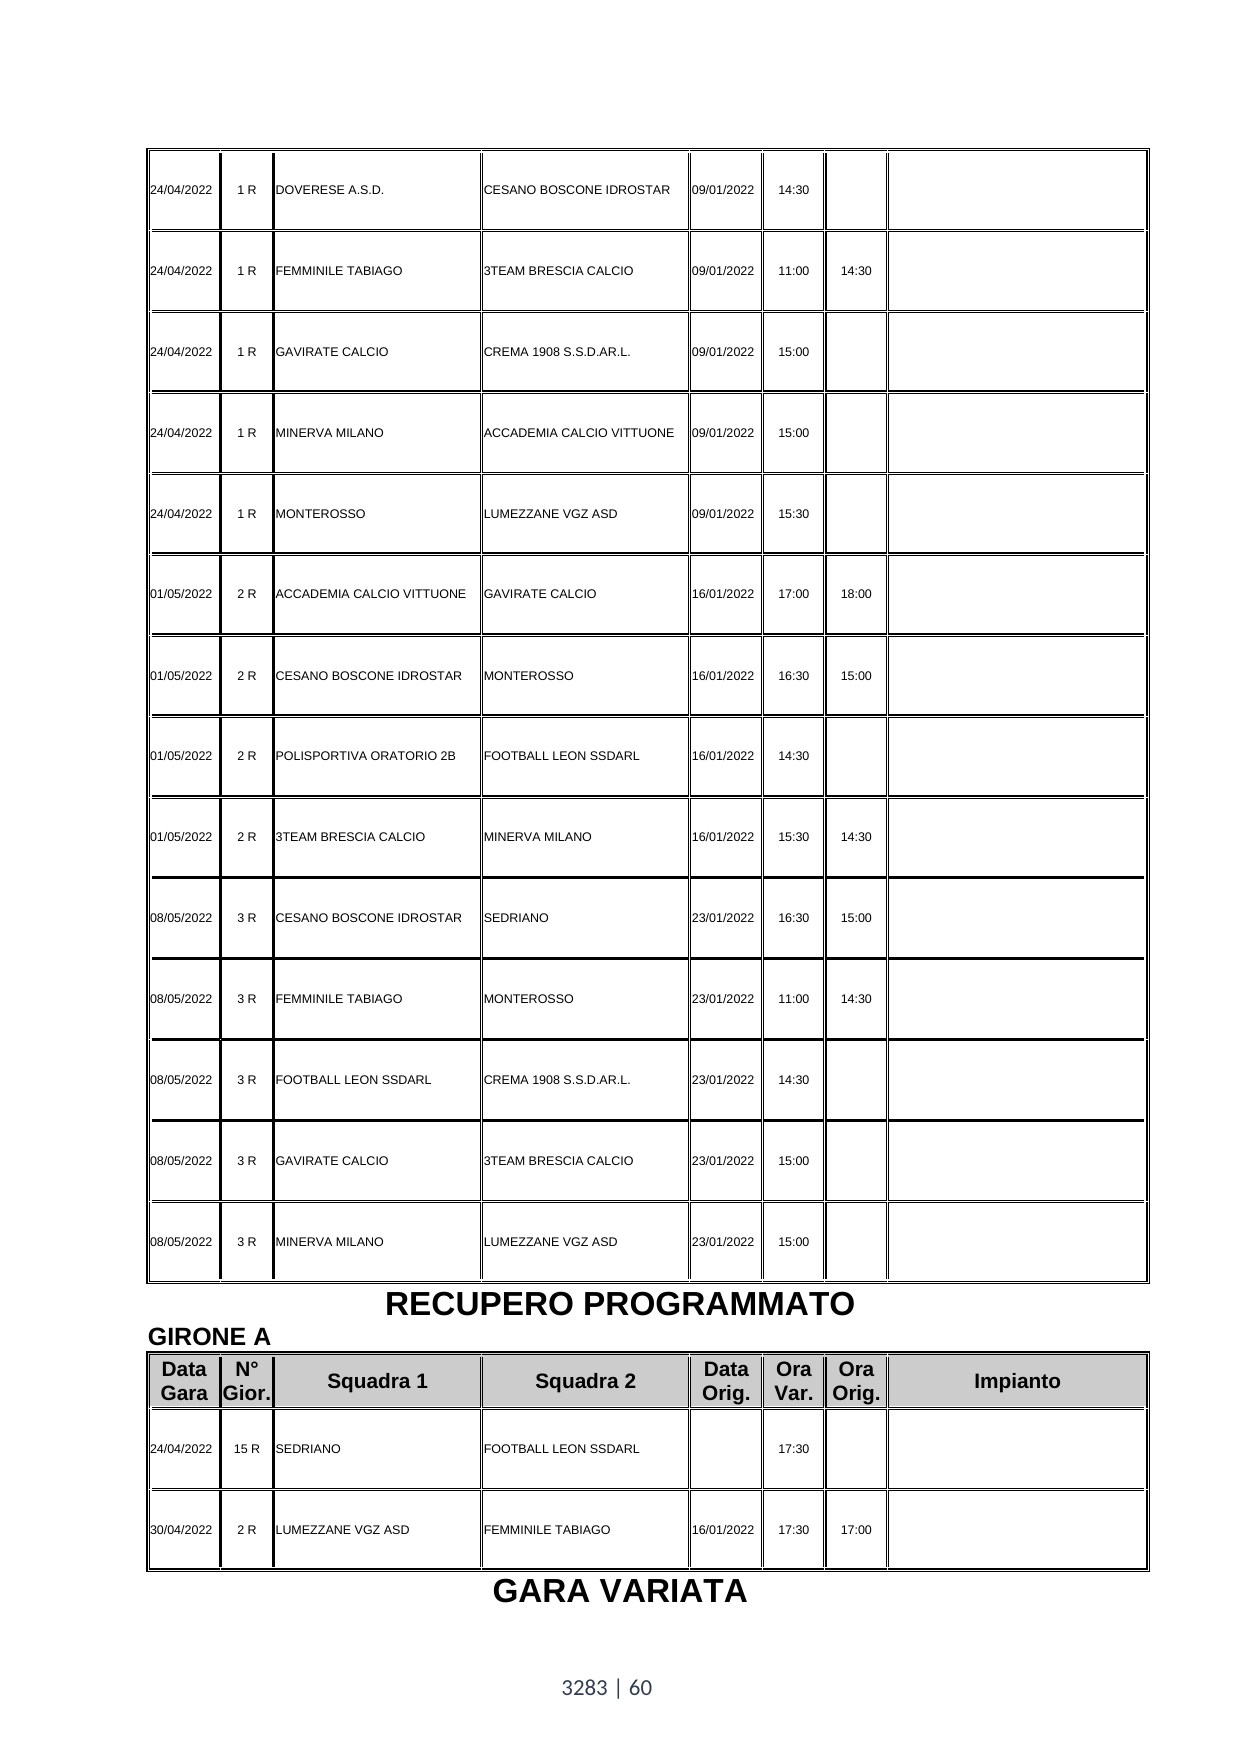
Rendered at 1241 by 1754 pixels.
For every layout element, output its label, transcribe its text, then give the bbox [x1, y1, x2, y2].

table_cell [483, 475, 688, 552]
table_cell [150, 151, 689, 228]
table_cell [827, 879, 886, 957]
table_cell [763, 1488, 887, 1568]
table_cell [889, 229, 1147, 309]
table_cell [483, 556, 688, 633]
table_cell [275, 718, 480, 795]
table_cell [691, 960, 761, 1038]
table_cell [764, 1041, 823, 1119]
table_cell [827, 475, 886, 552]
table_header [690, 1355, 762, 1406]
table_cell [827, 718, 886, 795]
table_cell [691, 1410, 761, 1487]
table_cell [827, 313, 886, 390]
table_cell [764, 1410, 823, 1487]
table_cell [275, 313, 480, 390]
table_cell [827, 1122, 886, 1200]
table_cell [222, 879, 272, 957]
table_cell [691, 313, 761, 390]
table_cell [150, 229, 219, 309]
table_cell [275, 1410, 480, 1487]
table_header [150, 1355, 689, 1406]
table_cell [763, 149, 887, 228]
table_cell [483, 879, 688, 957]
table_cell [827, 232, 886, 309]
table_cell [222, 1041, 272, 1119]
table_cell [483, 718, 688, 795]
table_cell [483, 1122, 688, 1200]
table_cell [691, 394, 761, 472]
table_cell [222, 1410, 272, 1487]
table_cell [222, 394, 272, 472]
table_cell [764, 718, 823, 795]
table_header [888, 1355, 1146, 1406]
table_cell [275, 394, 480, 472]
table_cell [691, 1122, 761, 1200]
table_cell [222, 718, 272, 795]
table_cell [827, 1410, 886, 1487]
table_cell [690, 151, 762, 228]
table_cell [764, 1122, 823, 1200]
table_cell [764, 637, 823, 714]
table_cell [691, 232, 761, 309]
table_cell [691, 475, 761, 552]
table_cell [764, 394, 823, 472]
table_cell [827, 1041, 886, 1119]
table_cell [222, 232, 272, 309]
text GARA VARIATA [148, 1572, 1093, 1610]
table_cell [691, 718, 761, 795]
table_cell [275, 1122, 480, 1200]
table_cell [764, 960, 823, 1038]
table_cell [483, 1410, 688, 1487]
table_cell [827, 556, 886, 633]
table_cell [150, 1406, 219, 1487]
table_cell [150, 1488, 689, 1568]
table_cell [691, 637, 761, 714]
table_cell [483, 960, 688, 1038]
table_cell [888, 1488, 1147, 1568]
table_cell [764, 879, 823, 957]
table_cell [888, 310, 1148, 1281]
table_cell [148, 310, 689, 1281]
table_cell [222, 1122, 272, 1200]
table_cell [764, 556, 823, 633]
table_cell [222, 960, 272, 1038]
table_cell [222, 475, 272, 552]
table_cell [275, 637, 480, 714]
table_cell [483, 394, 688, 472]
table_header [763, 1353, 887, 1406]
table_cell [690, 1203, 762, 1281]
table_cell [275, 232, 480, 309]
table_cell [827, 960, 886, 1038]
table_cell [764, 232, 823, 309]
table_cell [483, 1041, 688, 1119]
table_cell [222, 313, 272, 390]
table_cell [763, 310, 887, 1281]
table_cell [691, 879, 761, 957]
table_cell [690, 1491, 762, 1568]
text RECUPERO PROGRAMMATO [148, 1284, 1093, 1322]
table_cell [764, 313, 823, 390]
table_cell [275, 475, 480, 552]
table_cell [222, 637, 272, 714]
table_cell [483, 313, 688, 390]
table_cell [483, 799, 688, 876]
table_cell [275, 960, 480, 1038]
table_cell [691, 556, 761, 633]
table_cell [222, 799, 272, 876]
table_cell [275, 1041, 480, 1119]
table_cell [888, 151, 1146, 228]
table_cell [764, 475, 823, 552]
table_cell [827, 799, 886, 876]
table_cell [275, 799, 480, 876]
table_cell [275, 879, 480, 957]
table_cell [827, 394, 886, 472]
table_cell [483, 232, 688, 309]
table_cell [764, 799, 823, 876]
text GIRONE A [148, 1322, 1093, 1351]
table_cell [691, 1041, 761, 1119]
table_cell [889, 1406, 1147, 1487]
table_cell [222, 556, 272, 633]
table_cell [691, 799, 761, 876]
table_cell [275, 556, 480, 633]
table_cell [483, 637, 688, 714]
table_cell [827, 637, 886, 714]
